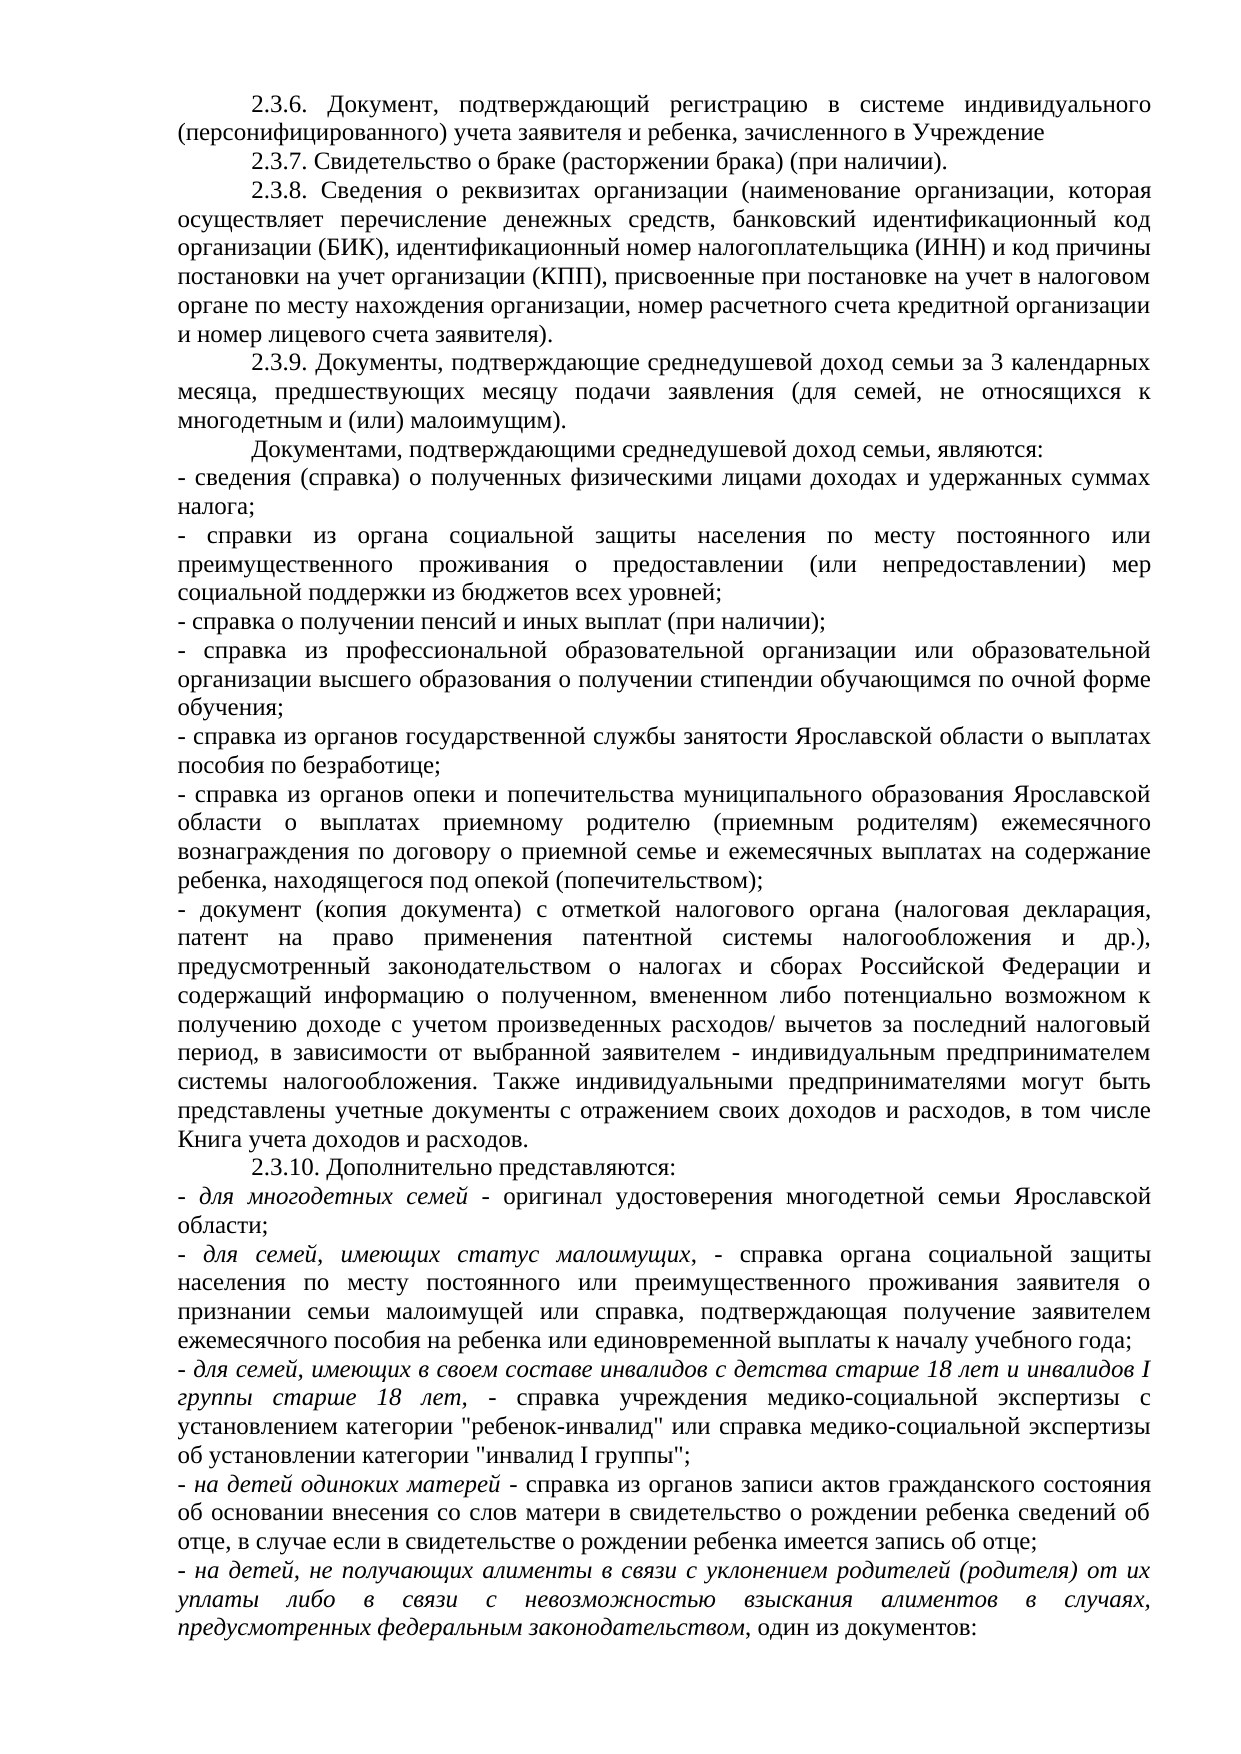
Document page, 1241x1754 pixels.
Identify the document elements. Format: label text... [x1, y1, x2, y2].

text - справка из органов опеки и попечительства муниципального образования Ярославской области о выплатах приемному родителю (приемным родителям) ежемесячного вознаграждения по договору о приемной семье и ежемесячных выплатах на содержание ребенка, находящегося под опекой (попечительством); [177, 779, 1152, 894]
text 2.3.6. Документ, подтверждающий регистрацию в системе индивидуального (персонифицированного) учета заявителя и ребенка, зачисленного в Учреждение [177, 89, 1152, 146]
text - сведения (справка) о полученных физическими лицами доходах и удержанных суммах налога; [177, 462, 1152, 520]
text - на детей одиноких матерей - справка из органов записи актов гражданского состояния об основании внесения со слов матери в свидетельство о рождении ребенка сведений об отце, в случае если в свидетельстве о рождении ребенка имеется запись об отце; [177, 1469, 1152, 1555]
text 2.3.8. Сведения о реквизитах организации (наименование организации, которая осуществляет перечисление денежных средств, банковский идентификационный код организации (БИК), идентификационный номер налогоплательщика (ИНН) и код причины постановки на учет организации (КПП), присвоенные при постановке на учет в налоговом органе по месту нахождения организации, номер расчетного счета кредитной организации и номер лицевого счета заявителя). [177, 175, 1152, 347]
text - на детей, не получающих алименты в связи с уклонением родителей (родителя) от их уплаты либо в связи с невозможностью взыскания алиментов в случаях, предусмотренных федеральным законодательством, один из документов: [177, 1555, 1152, 1641]
text - справки из органа социальной защиты населения по месту постоянного или преимущественного проживания о предоставлении (или непредоставлении) мер социальной поддержки из бюджетов всех уровней; [177, 520, 1152, 606]
text - справка из органов государственной службы занятости Ярославской области о выплатах пособия по безработице; [177, 721, 1152, 779]
text - для многодетных семей - оригинал удостоверения многодетной семьи Ярославской области; [177, 1181, 1152, 1239]
text 2.3.10. Дополнительно представляются: [177, 1152, 1152, 1181]
text - справка из профессиональной образовательной организации или образовательной организации высшего образования о получении стипендии обучающимся по очной форме обучения; [177, 635, 1152, 721]
text 2.3.9. Документы, подтверждающие среднедушевой доход семьи за 3 календарных месяца, предшествующих месяцу подачи заявления (для семей, не относящихся к многодетным и (или) малоимущим). [177, 347, 1152, 434]
text Документами, подтверждающими среднедушевой доход семьи, являются: [177, 434, 1152, 462]
text - документ (копия документа) с отметкой налогового органа (налоговая декларация, патент на право применения патентной системы налогообложения и др.), предусмотренный законодательством о налогах и сборах Российской Федерации и содержащий информацию о полученном, вмененном либо потенциально возможном к получению доходе с учетом произведенных расходов/ вычетов за последний налоговый период, в зависимости от выбранной заявителем - индивидуальным предпринимателем системы налогообложения. Также индивидуальными предпринимателями могут быть представлены учетные документы с отражением своих доходов и расходов, в том числе Книга учета доходов и расходов. [177, 894, 1152, 1152]
text - для семей, имеющих статус малоимущих, - справка органа социальной защиты населения по месту постоянного или преимущественного проживания заявителя о признании семьи малоимущей или справка, подтверждающая получение заявителем ежемесячного пособия на ребенка или единовременной выплаты к началу учебного года; [177, 1239, 1152, 1354]
text - справка о получении пенсий и иных выплат (при наличии); [177, 606, 1152, 635]
text 2.3.7. Свидетельство о браке (расторжении брака) (при наличии). [177, 146, 1152, 175]
text - для семей, имеющих в своем составе инвалидов с детства старше 18 лет и инвалидов I группы старше 18 лет, - справка учреждения медико-социальной экспертизы с установлением категории "ребенок-инвалид" или справка медико-социальной экспертизы об установлении категории "инвалид I группы"; [177, 1354, 1152, 1469]
